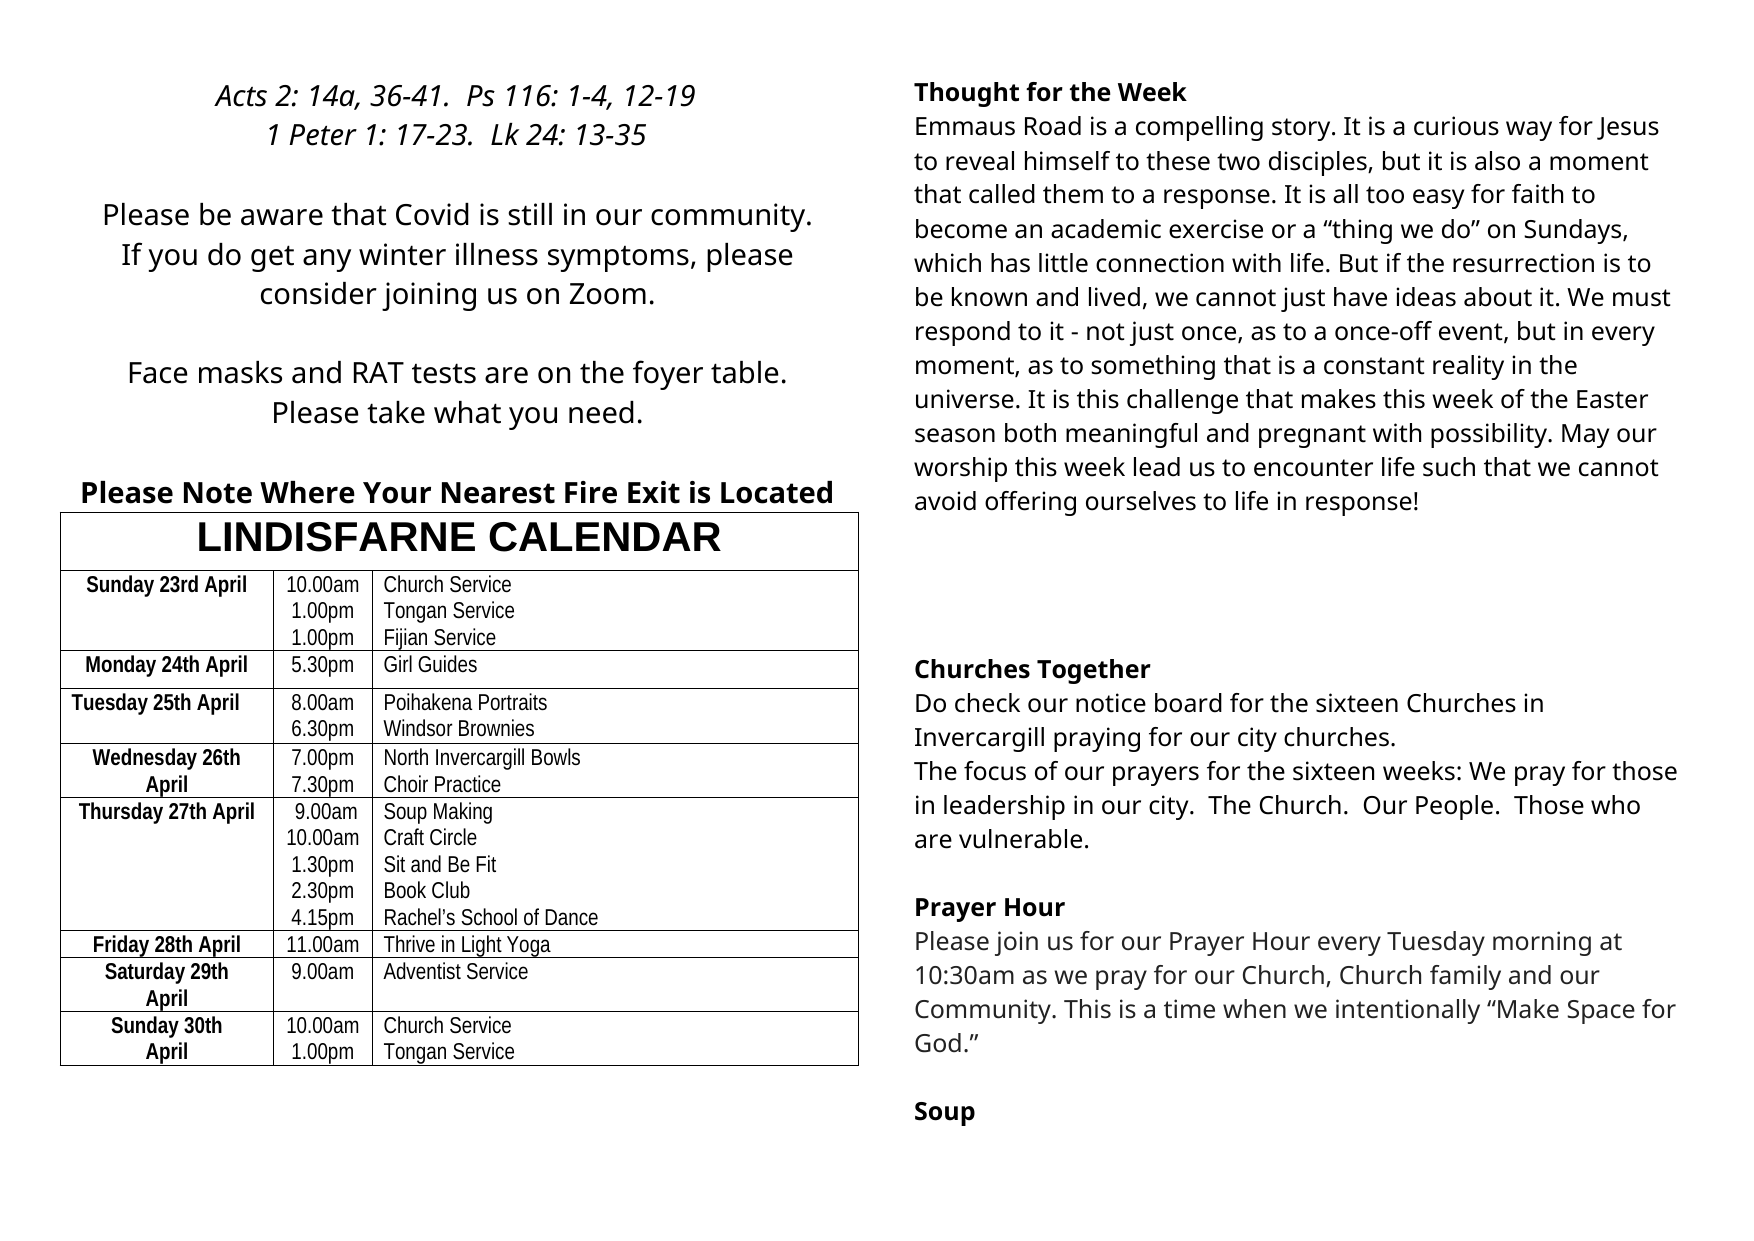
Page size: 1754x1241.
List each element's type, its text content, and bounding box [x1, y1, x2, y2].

table_cell North Invercargill Bowls Choir Practice [373, 744, 858, 797]
table_cell 10.00am 1.00pm [274, 1012, 372, 1065]
table_cell Monday 24th April [61, 651, 273, 688]
table_cell 11.00am [274, 931, 372, 957]
text Thought for the Week [914, 75, 1679, 109]
table_cell Sunday 30th April [61, 1012, 273, 1065]
text Face masks and RAT tests are on the foyer table. [75, 353, 840, 392]
text 1 Peter 1: 17-23. Lk 24: 13-35 [75, 115, 840, 154]
text Please take what you need. [75, 392, 840, 432]
text Soup [914, 1094, 1679, 1128]
text Churches Together [914, 651, 1679, 685]
table_cell 10.00am 1.00pm 1.00pm [274, 571, 372, 650]
text If you do get any winter illness symptoms, please consider joining us on Zoom. [75, 234, 840, 313]
table_cell Sunday 23rd April [61, 571, 273, 650]
table_cell Soup Making Craft Circle Sit and Be Fit Book Club Rachel’s School of Dance [373, 798, 858, 930]
table_cell Tuesday 25th April [61, 689, 273, 743]
table_cell Church Service Tongan Service Fijian Service [373, 571, 858, 650]
table_header LINDISFARNE CALENDAR [61, 513, 858, 570]
text Do check our notice board for the sixteen Churches in Invercargill praying for our city churches. [914, 685, 1679, 753]
table_cell 7.00pm 7.30pm [274, 744, 372, 797]
table_cell Adventist Service [373, 958, 858, 1011]
table_cell Church Service Tongan Service [373, 1012, 858, 1065]
table_cell 9.00am [274, 958, 372, 1011]
table_cell Saturday 29th April [61, 958, 273, 1011]
text The focus of our prayers for the sixteen weeks: We pray for those in leadership in our city. The Church. Our People. Those who are vulnerable. [914, 753, 1679, 856]
table_cell 8.00am 6.30pm [274, 689, 372, 743]
text Please Note Where Your Nearest Fire Exit is Located [75, 472, 840, 512]
table_cell Wednesday 26th April [61, 744, 273, 797]
table_cell 5.30pm [274, 651, 372, 688]
table_cell Girl Guides [373, 651, 858, 688]
text Prayer Hour [914, 890, 1679, 924]
text Please join us for our Prayer Hour every Tuesday morning at 10:30am as we pray for our Church, Church family and our Community. This is a time when we intentionally “Make Space for God.” [914, 924, 1679, 1060]
table_cell Thrive in Light Yoga [373, 931, 858, 957]
text Please be aware that Covid is still in our community. [75, 194, 840, 234]
table_cell Poihakena Portraits Windsor Brownies [373, 689, 858, 743]
text Emmaus Road is a compelling story. It is a curious way for Jesus to reveal himself to these two disciples, but it is also a moment that called them to a response. It is all too easy for faith to become an academic exercise or a “thing we do” on Sundays, which has little connection with life. But if the resurrection is to be known and lived, we cannot just have ideas about it. We must respond to it - not just once, as to a once-off event, but in every moment, as to something that is a constant reality in the universe. It is this challenge that makes this week of the Easter season both meaningful and pregnant with possibility. May our worship this week lead us to encounter life such that we cannot avoid offering ourselves to life in response! [914, 109, 1679, 518]
table_cell 9.00am 10.00am 1.30pm 2.30pm 4.15pm [274, 798, 372, 930]
table_cell Thursday 27th April [61, 798, 273, 930]
table_cell Friday 28th April [61, 931, 273, 957]
text Acts 2: 14a, 36-41. Ps 116: 1-4, 12-19 [75, 75, 840, 115]
